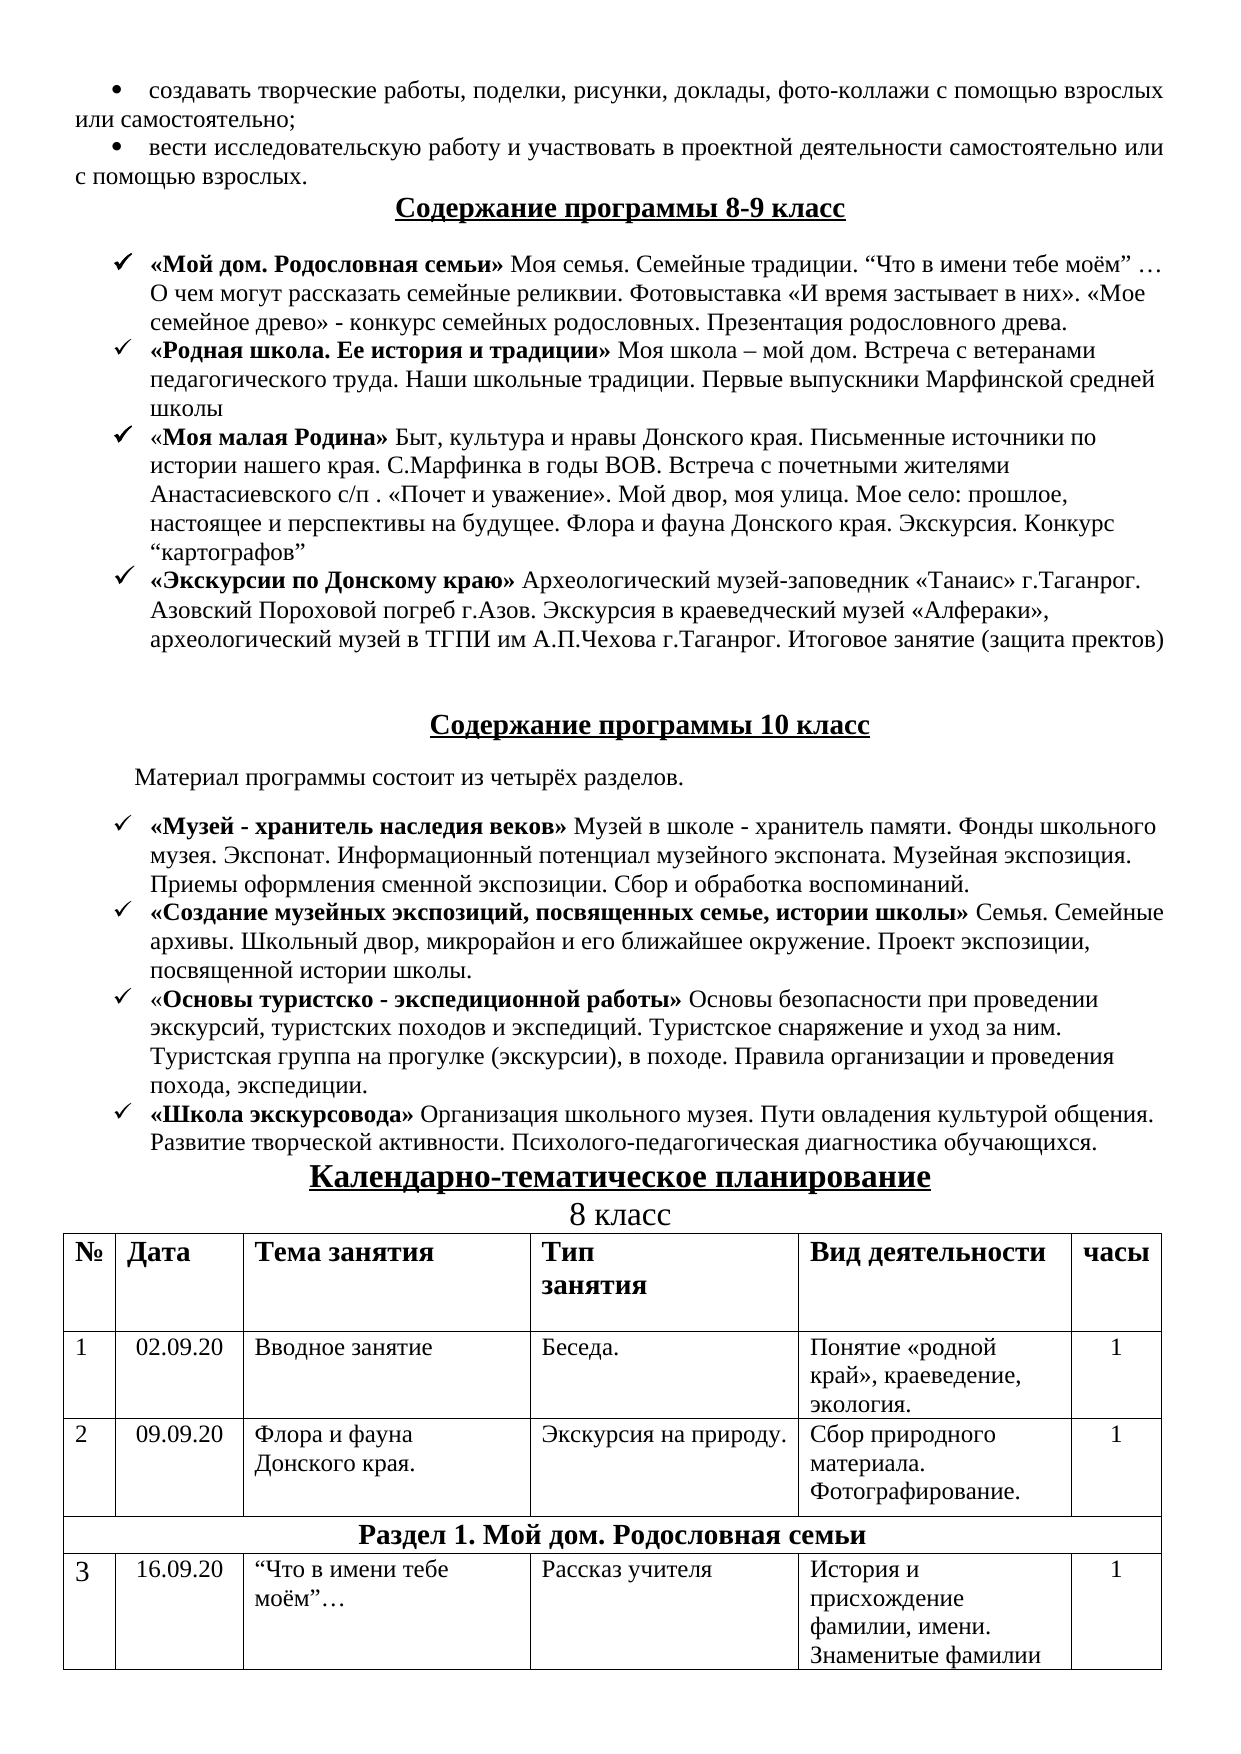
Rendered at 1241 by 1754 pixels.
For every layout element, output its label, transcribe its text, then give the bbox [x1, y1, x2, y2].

list «Школа экскурсовода» Организация школьного музея. Пути овладения культурой общения. Развитие творческой активности. Психолого-педагогическая диагностика обучающихся. [112, 1099, 1165, 1156]
table_cell Экскурсия на природу. [531, 1419, 798, 1516]
table_cell Беседа. [531, 1332, 798, 1418]
list вести исследовательскую работу и участвовать в проектной деятельности самостоятельно или с помощью взрослых. [75, 132, 1165, 190]
list «Экскурсии по Донскому краю» Археологический музей-заповедник «Танаис» г.Таганрог. Азовский Пороховой погреб г.Азов. Экскурсия в краеведческий музей «Алфераки», археологический музей в ТГПИ им А.П.Чехова г.Таганрог. Итоговое занятие (защита пректов) [112, 566, 1165, 653]
list «Создание музейных экспозиций, посвященных семье, истории школы» Семья. Семейные архивы. Школьный двор, микрорайон и его ближайшее окружение. Проект экспозиции, посвященной истории школы. [112, 897, 1165, 984]
table_cell Понятие «родной край», краеведение, экология. [799, 1332, 1071, 1418]
table_cell 09.09.20 [116, 1419, 243, 1516]
table_cell 16.09.20 [116, 1554, 243, 1669]
table_header Тема занятия [244, 1234, 530, 1331]
text Содержание программы 10 класс [75, 707, 1165, 741]
list создавать творческие работы, поделки, рисунки, доклады, фото-коллажи с помощью взрослых или самостоятельно; [75, 75, 1165, 132]
table_header Дата [116, 1234, 243, 1331]
text Материал программы состоит из четырёх разделов. [75, 762, 1165, 790]
table_cell 02.09.20 [116, 1332, 243, 1418]
list «Родная школа. Ее история и традиции» Моя школа – мой дом. Встреча с ветеранами педагогического труда. Наши школьные традиции. Первые выпускники Марфинской средней школы [112, 336, 1165, 422]
table_cell Сбор природного материала. Фотографирование. [799, 1419, 1071, 1516]
table_cell 2 [64, 1419, 115, 1516]
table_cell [799, 1554, 1071, 1669]
list «Основы туристско - экспедиционной работы» Основы безопасности при проведении экскурсий, туристских походов и экспедиций. Туристское снаряжение и уход за ним. Туристская группа на прогулке (экскурсии), в походе. Правила организации и проведения похода, экспедиции. [112, 984, 1165, 1099]
table_cell 1 [1072, 1332, 1161, 1418]
table_cell Раздел 1. Мой дом. Родословная семьи [64, 1517, 1161, 1553]
list «Мой дом. Родословная семьи» Моя семья. Семейные традиции. “Что в имени тебе моём” … О чем могут рассказать семейные реликвии. Фотовыставка «И время застывает в них». «Мое семейное древо» - конкурс семейных родословных. Презентация родословного древа. [112, 249, 1165, 336]
table_cell 1 [1072, 1554, 1161, 1669]
table_cell 1 [1072, 1419, 1161, 1516]
table_cell 3 [64, 1554, 115, 1669]
text Календарно-тематическое планирование [75, 1156, 1165, 1194]
table_cell 1 [64, 1332, 115, 1418]
table_cell Вводное занятие [244, 1332, 530, 1418]
table_header Тип занятия [531, 1234, 798, 1331]
table_header № [64, 1234, 115, 1331]
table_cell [244, 1554, 530, 1669]
text Содержание программы 8-9 класс [75, 190, 1165, 223]
table_header Вид деятельности [799, 1234, 1071, 1331]
text 8 класс [75, 1194, 1165, 1233]
table_cell Флора и фауна Донского края. [244, 1419, 530, 1516]
table_header часы [1072, 1234, 1161, 1331]
list «Музей - хранитель наследия веков» Музей в школе - хранитель памяти. Фонды школьного музея. Экспонат. Информационный потенциал музейного экспоната. Музейная экспозиция. Приемы оформления сменной экспозиции. Сбор и обработка воспоминаний. [112, 811, 1165, 897]
list «Моя малая Родина» Быт, культура и нравы Донского края. Письменные источники по истории нашего края. С.Марфинка в годы ВОВ. Встреча с почетными жителями Анастасиевского с/п . «Почет и уважение». Мой двор, моя улица. Мое село: прошлое, настоящее и перспективы на будущее. Флора и фауна Донского края. Экскурсия. Конкурс “картографов” [112, 422, 1165, 566]
table_cell Рассказ учителя [531, 1554, 798, 1669]
